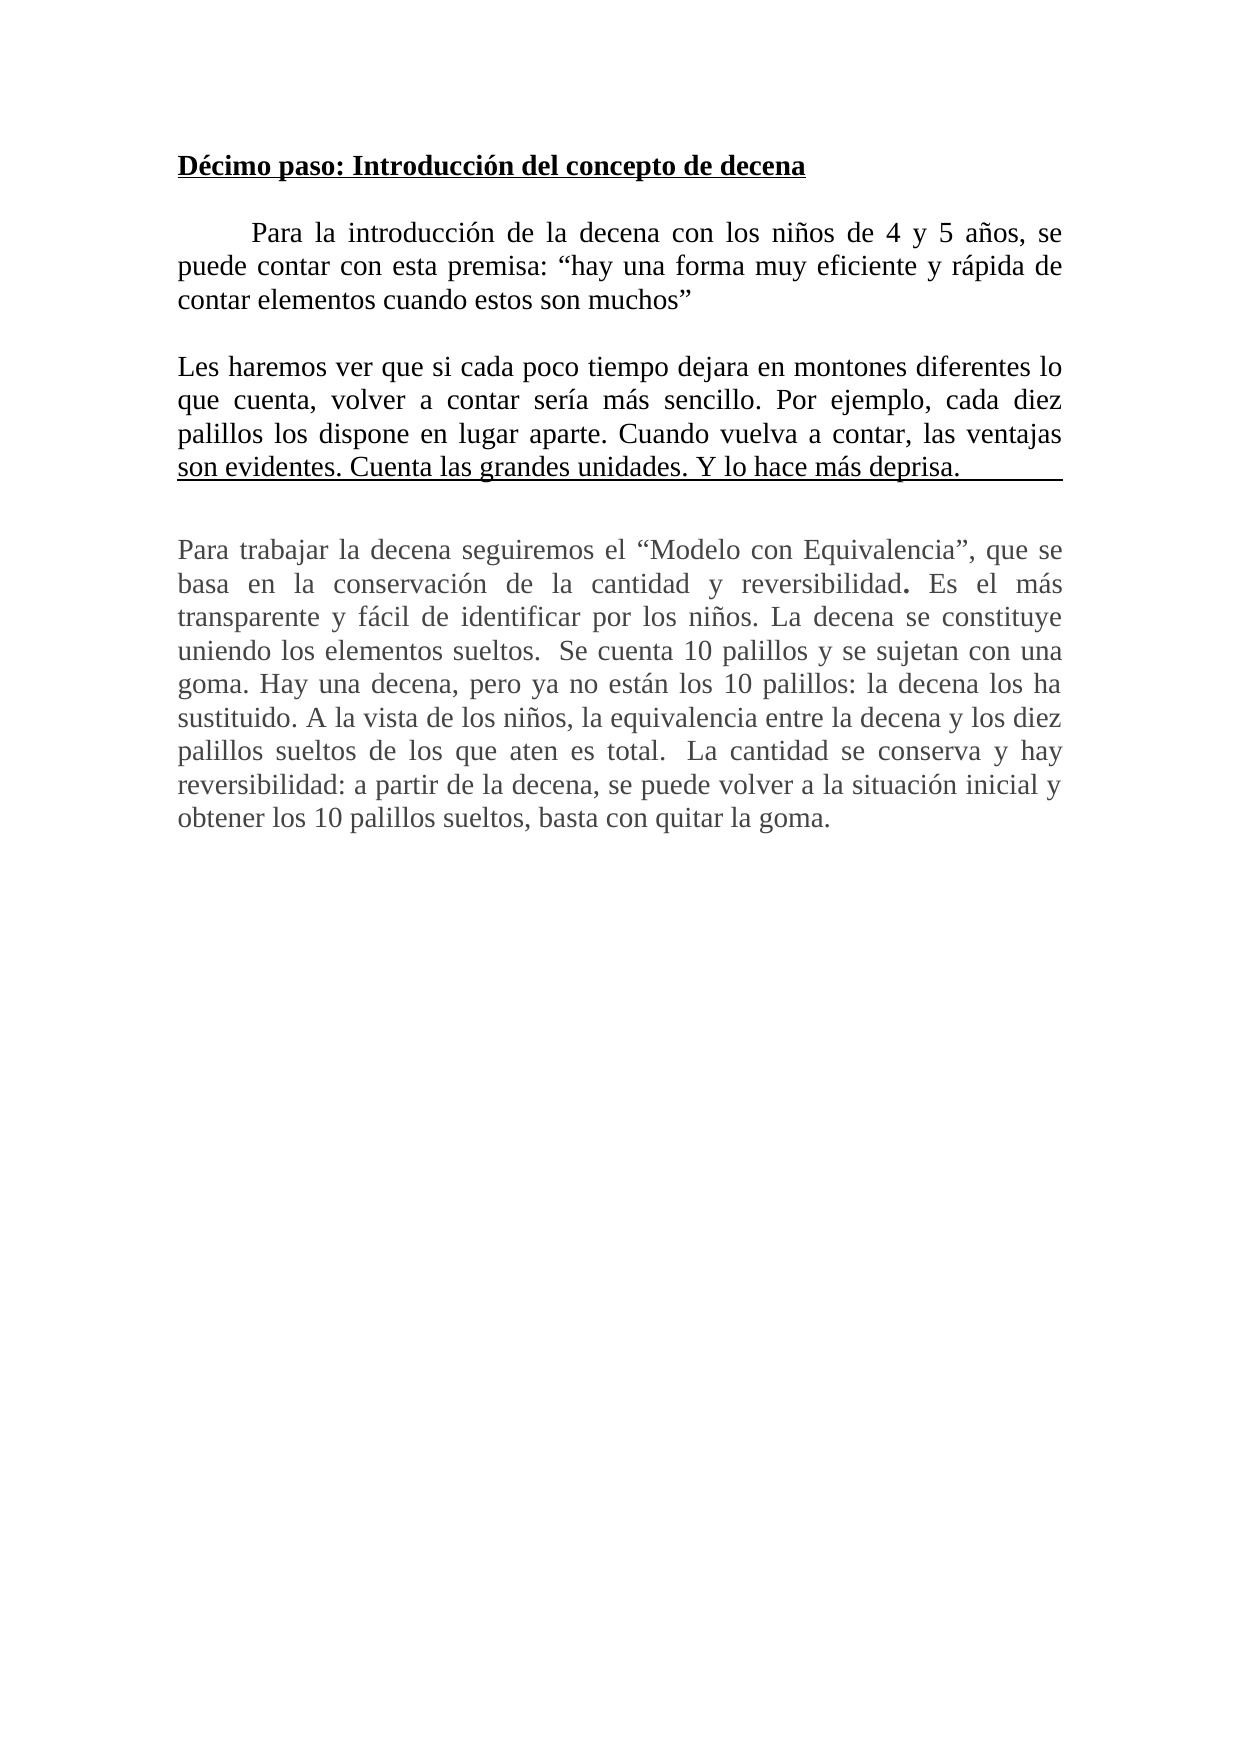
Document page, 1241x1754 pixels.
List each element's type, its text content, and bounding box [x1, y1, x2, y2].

text Para trabajar la decena seguiremos el “Modelo con Equivalencia”, que se basa en la conservación de la cantidad y reversibilidad. Es el más transparente y fácil de identificar por los niños. La decena se constituye uniendo los elementos sueltos. Se cuenta 10 palillos y se sujetan con una goma. Hay una decena, pero ya no están los 10 palillos: la decena los ha sustituido. A la vista de los niños, la equivalencia entre la decena y los diez palillos sueltos de los que aten es total. La cantidad se conserva y hay reversibilidad: a partir de la decena, se puede volver a la situación inicial y obtener los 10 palillos sueltos, basta con quitar la goma. [177, 532, 1063, 834]
text Les haremos ver que si cada poco tiempo dejara en montones diferentes lo que cuenta, volver a contar sería más sencillo. Por ejemplo, cada diez palillos los dispone en lugar aparte. Cuando vuelva a contar, las ventajas son evidentes. Cuenta las grandes unidades. Y lo hace más deprisa. [177, 315, 1063, 479]
text Para la introducción de la decena con los niños de 4 y 5 años, se puede contar con esta premisa: “hay una forma muy eficiente y rápida de contar elementos cuando estos son muchos” [177, 215, 1063, 315]
text Décimo paso: Introducción del concepto de decena [177, 148, 1063, 181]
